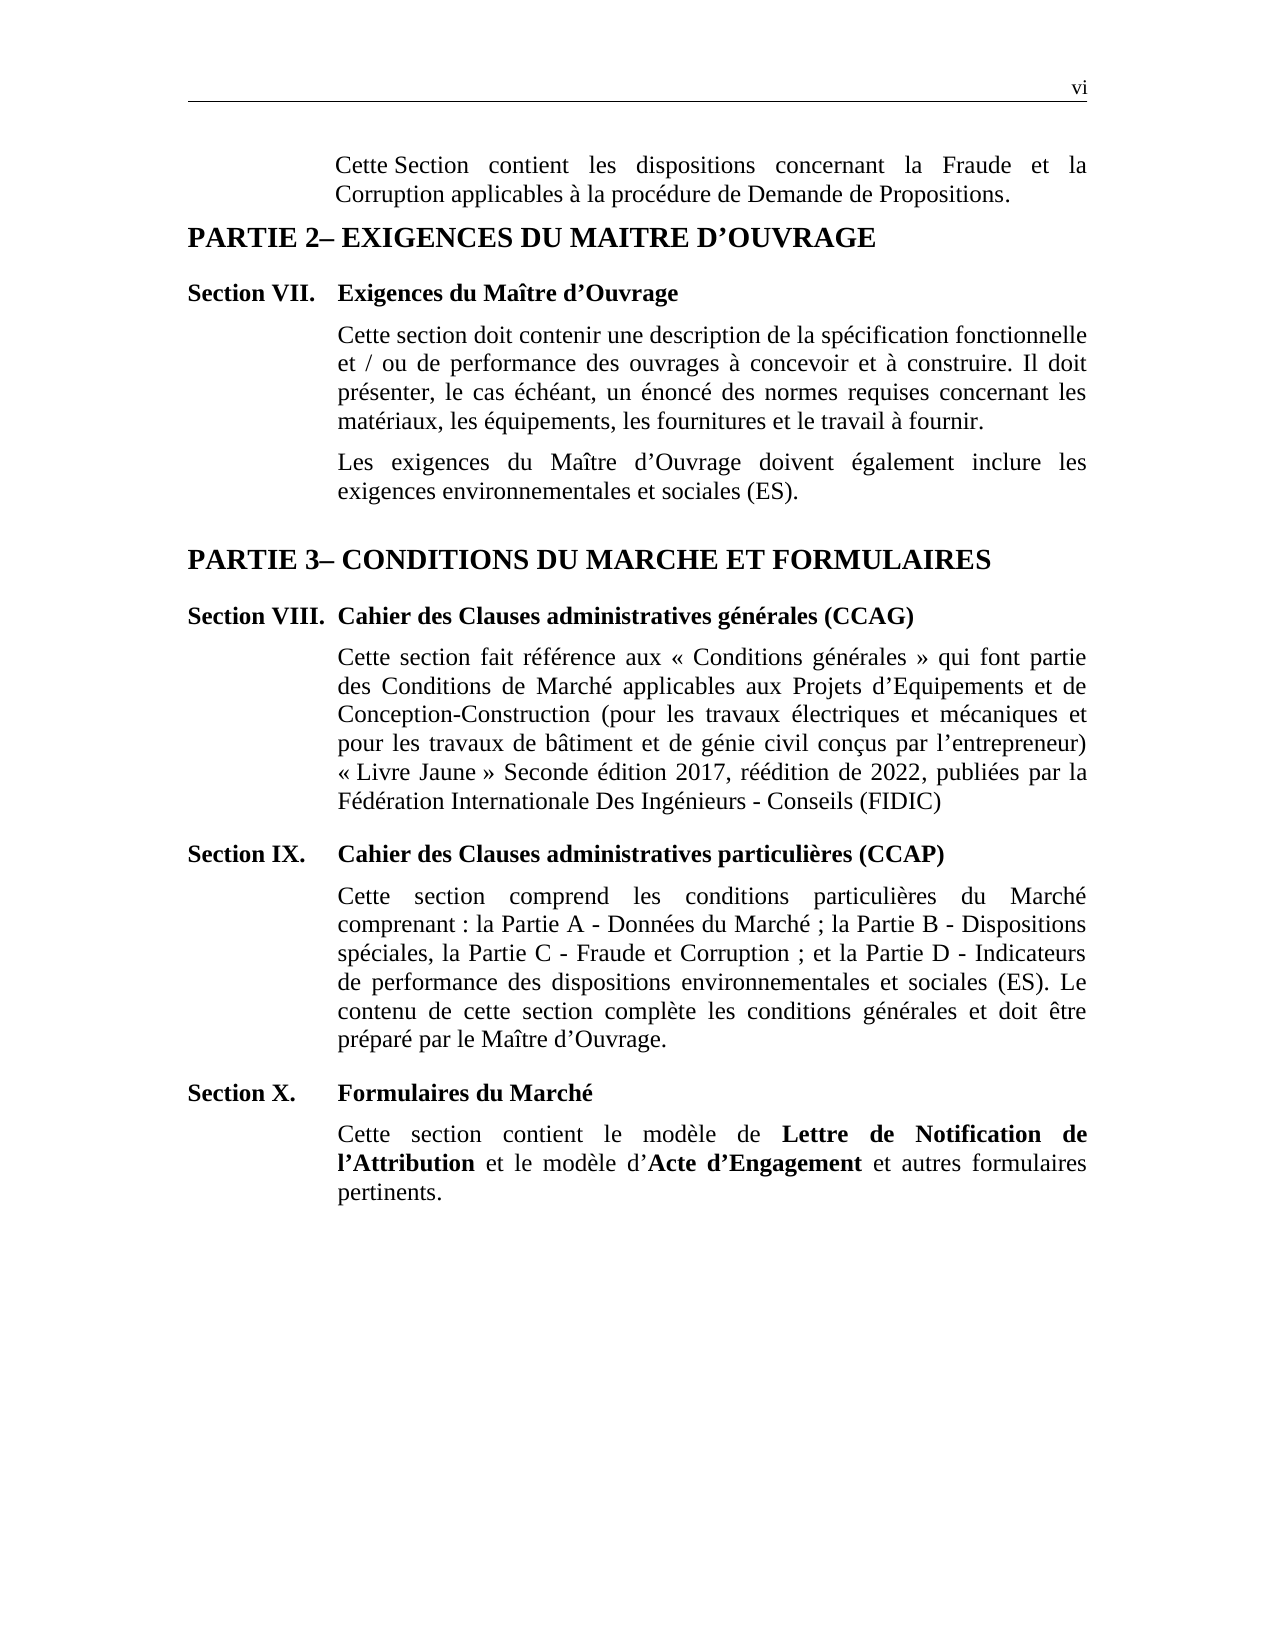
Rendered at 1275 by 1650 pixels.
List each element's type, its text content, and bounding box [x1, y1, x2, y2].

text PARTIE 2– EXIGENCES DU MAITRE D’OUVRAGE [187, 220, 1087, 253]
text PARTIE 3– CONDITIONS DU MARCHE ET FORMULAIRES [187, 542, 1087, 576]
list Cette section comprend les conditions particulières du Marché comprenant : la Partie A - Données du Marché ; la Partie B - Dispositions spéciales, la Partie C - Fraude et Corruption ; et la Partie D - Indicateurs de performance des dispositions environnementales et sociales (ES). Le contenu de cette section complète les conditions générales et doit être préparé par le Maître d’Ouvrage. [337, 881, 1087, 1053]
list Cette section fait référence aux « Conditions générales » qui font partie des Conditions de Marché applicables aux Projets d’Equipements et de Conception-Construction (pour les travaux électriques et mécaniques et pour les travaux de bâtiment et de génie civil conçus par l’entrepreneur) « Livre Jaune » Seconde édition 2017, réédition de 2022, publiées par la Fédération Internationale Des Ingénieurs - Conseils (FIDIC) [337, 642, 1087, 814]
list Cette section contient le modèle de Lettre de Notification de l’Attribution et le modèle d’Acte d’Engagement et autres formulaires pertinents. [337, 1119, 1087, 1206]
list Cette section doit contenir une description de la spécification fonctionnelle et / ou de performance des ouvrages à concevoir et à construire. Il doit présenter, le cas échéant, un énoncé des normes requises concernant les matériaux, les équipements, les fournitures et le travail à fournir. [337, 320, 1087, 435]
list Les exigences du Maître d’Ouvrage doivent également inclure les exigences environnementales et sociales (ES). [337, 447, 1087, 505]
text Section VIII. Cahier des Clauses administratives générales (CCAG) [187, 601, 1087, 629]
text Section VII. Exigences du Maître d’Ouvrage [187, 278, 1087, 307]
subtitle Section X. Formulaires du Marché [187, 1078, 1087, 1107]
text Cette Section contient les dispositions concernant la Fraude et la Corruption applicables à la procédure de Demande de Propositions. [335, 150, 1087, 207]
text Section IX. Cahier des Clauses administratives particulières (CCAP) [187, 839, 1087, 868]
